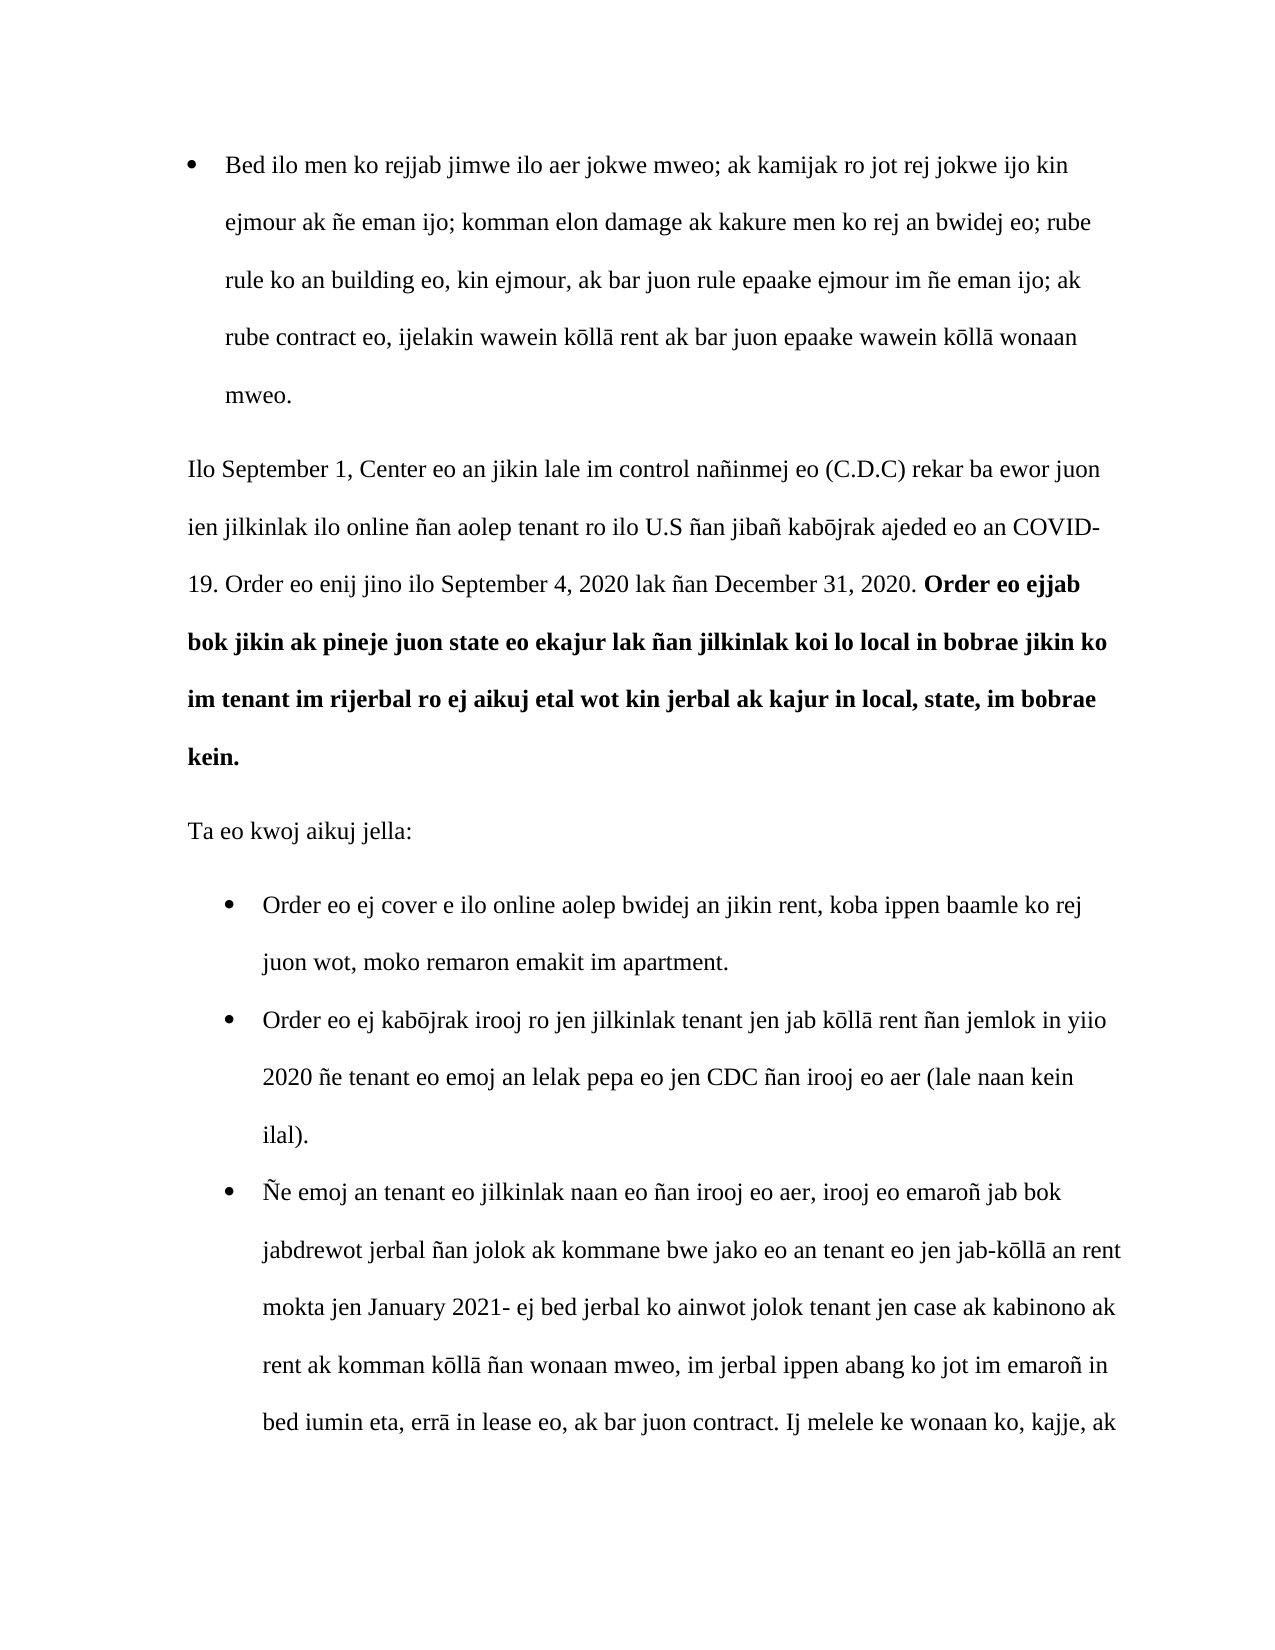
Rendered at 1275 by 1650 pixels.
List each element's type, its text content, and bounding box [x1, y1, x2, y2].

list Order eo ej kabōjrak irooj ro jen jilkinlak tenant jen jab kōllā rent ñan jemlok in yiio 2020 ñe tenant eo emoj an lelak pepa eo jen CDC ñan irooj eo aer (lale naan kein ilal). [225, 1005, 1125, 1149]
text Ta eo kwoj aikuj jella: [187, 816, 1125, 844]
list Order eo ej cover e ilo online aolep bwidej an jikin rent, koba ippen baamle ko rej juon wot, moko remaron emakit im apartment. [225, 890, 1125, 976]
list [225, 1177, 1125, 1436]
text Ilo September 1, Center eo an jikin lale im control nañinmej eo (C.D.C) rekar ba ewor juon ien jilkinlak ilo online ñan aolep tenant ro ilo U.S ñan jibañ kabōjrak ajeded eo an COVID-19. Order eo enij jino ilo September 4, 2020 lak ñan December 31, 2020. Order eo ejjab bok jikin ak pineje juon state eo ekajur lak ñan jilkinlak koi lo local in bobrae jikin ko im tenant im rijerbal ro ej aikuj etal wot kin jerbal ak kajur in local, state, im bobrae kein. [187, 454, 1125, 770]
list Bed ilo men ko rejjab jimwe ilo aer jokwe mweo; ak kamijak ro jot rej jokwe ijo kin ejmour ak ñe eman ijo; komman elon damage ak kakure men ko rej an bwidej eo; rube rule ko an building eo, kin ejmour, ak bar juon rule epaake ejmour im ñe eman ijo; ak rube contract eo, ijelakin wawein kōllā rent ak bar juon epaake wawein kōllā wonaan mweo. [187, 150, 1125, 409]
